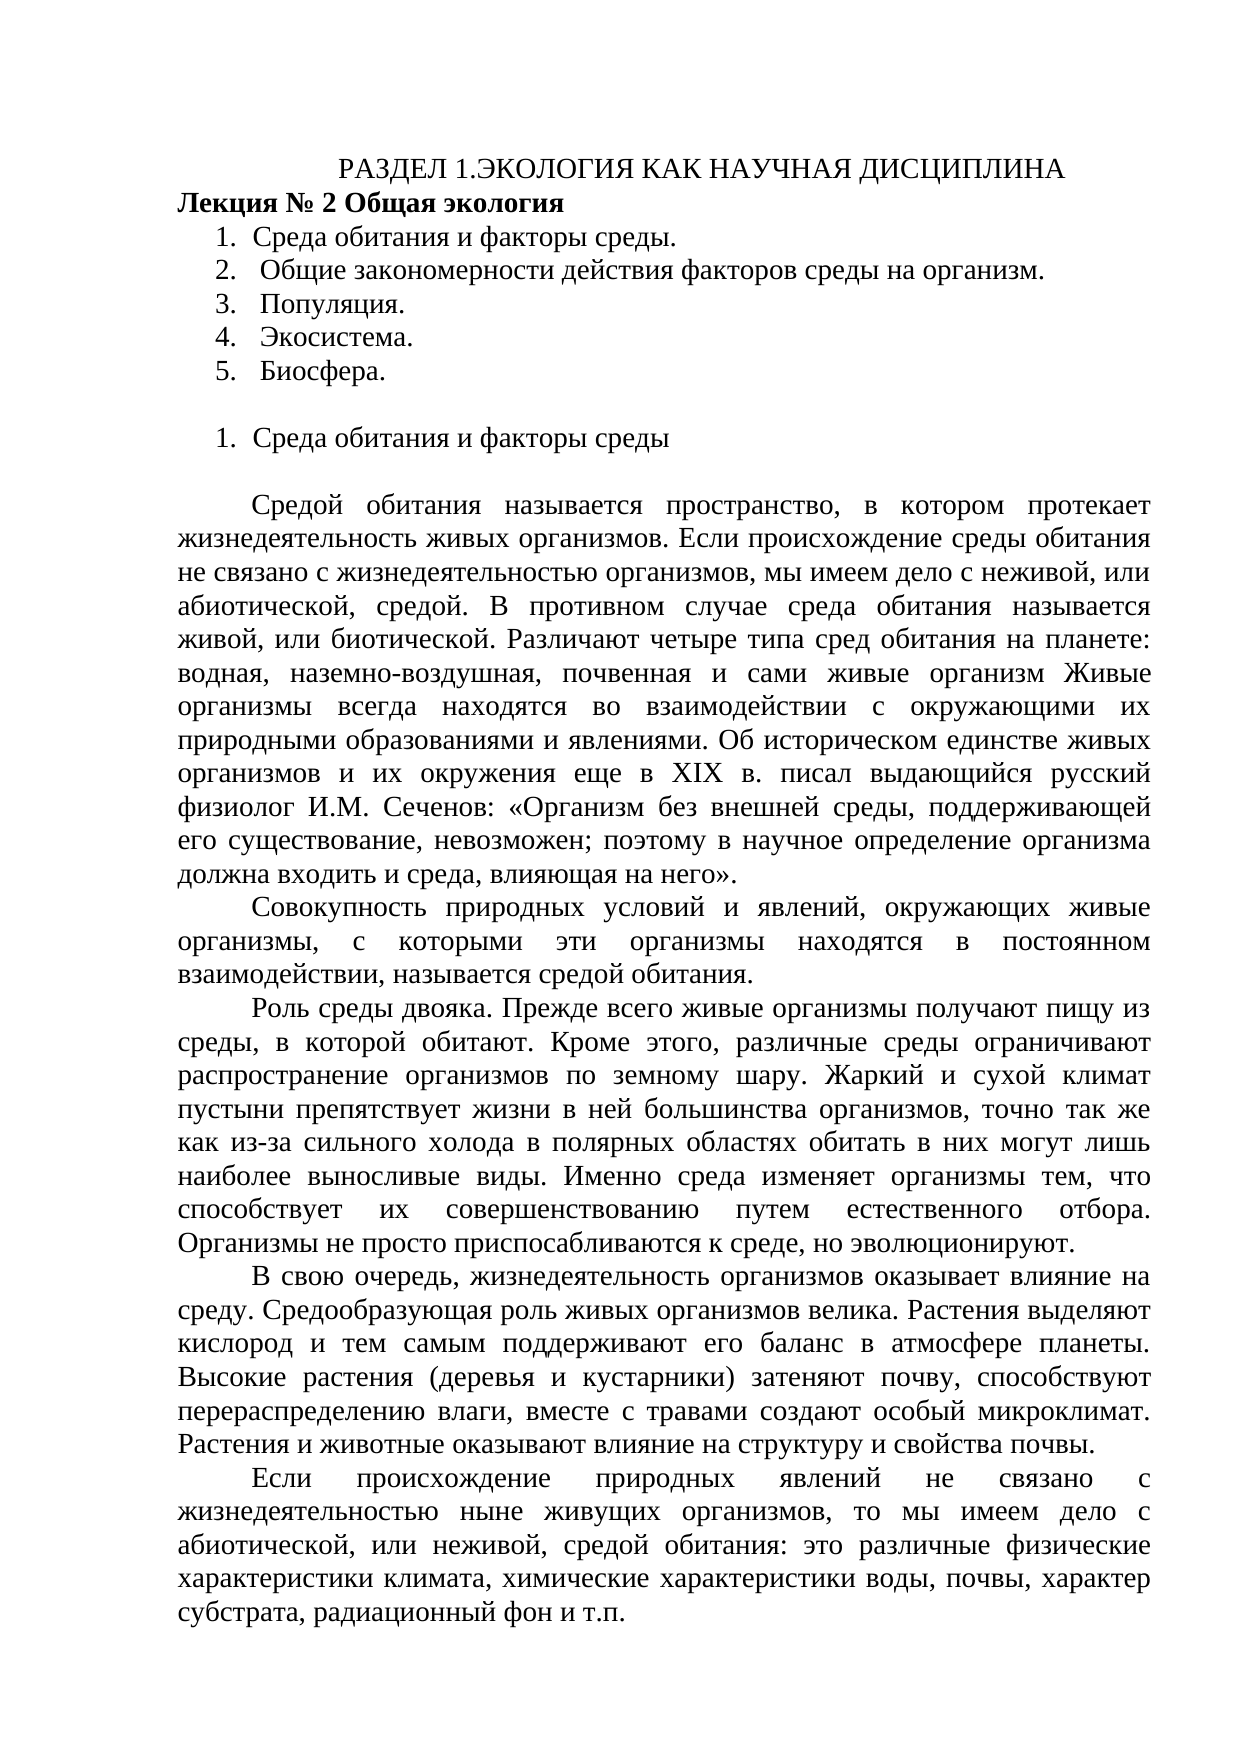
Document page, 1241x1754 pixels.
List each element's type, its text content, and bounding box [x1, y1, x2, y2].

text Лекция № 2 Общая экология [177, 185, 1152, 219]
list Экосистема. [215, 319, 1152, 353]
list Популяция. [215, 286, 1152, 319]
list Роль среды двояка. Прежде всего живые организмы получают пищу из среды, в которой обитают. Кроме этого, различные среды ограничивают распространение организмов по земному шару. Жаркий и сухой климат пустыни препятствует жизни в ней большинства организмов, точно так же как из-за сильного холода в полярных областях обитать в них могут лишь наиболее выносливые виды. Именно среда изменяет организмы тем, что способствует их совершенствованию путем естественного отбора. Организмы не просто приспосабливаются к среде, но эволюционируют. [177, 990, 1152, 1258]
list Общие закономерности действия факторов среды на организм. [215, 252, 1152, 286]
list Средой обитания называется пространство, в котором протекает жизнедеятельность живых организмов. Если происхождение среды обитания не связано с жизнедеятельностью организмов, мы имеем дело с неживой, или абиотической, средой. В противном случае среда обитания называется живой, или биотической. Различают четыре типа сред обитания на планете: водная, наземно-воздушная, почвенная и сами живые организм Живые организмы всегда находятся во взаимодействии с окружающими их природными образованиями и явлениями. Об историческом единстве живых организмов и их окружения еще в XIX в. писал выдающийся русский физиолог И.М. Сеченов: «Организм без внешней среды, поддерживающей его существование, невозможен; поэтому в научное определение организма должна входить и среда, влияющая на него». [177, 487, 1152, 889]
list Среда обитания и факторы среды [215, 420, 1152, 453]
list Совокупность природных условий и явлений, окружающих живые организмы, с которыми эти организмы находятся в постоянном взаимодействии, называется средой обитания. [177, 889, 1152, 990]
list РАЗДЕЛ 1.ЭКОЛОГИЯ КАК НАУЧНАЯ ДИСЦИПЛИНА [252, 152, 1152, 185]
list Среда обитания и факторы среды. [215, 219, 1152, 252]
list В свою очередь, жизнедеятельность организмов оказывает влияние на среду. Средообразующая роль живых организмов велика. Растения выделяют кислород и тем самым поддерживают его баланс в атмосфере планеты. Высокие растения (деревья и кустарники) затеняют почву, способствуют перераспределению влаги, вместе с травами создают особый микроклимат. Растения и животные оказывают влияние на структуру и свойства почвы. [177, 1258, 1152, 1460]
list Биосфера. [215, 353, 1152, 386]
list Если происхождение природных явлений не связано с жизнедеятельностью ныне живущих организмов, то мы имеем дело с абиотической, или неживой, средой обитания: это различные физические характеристики климата, химические характеристики воды, почвы, характер субстрата, радиационный фон и т.п. [177, 1460, 1152, 1627]
